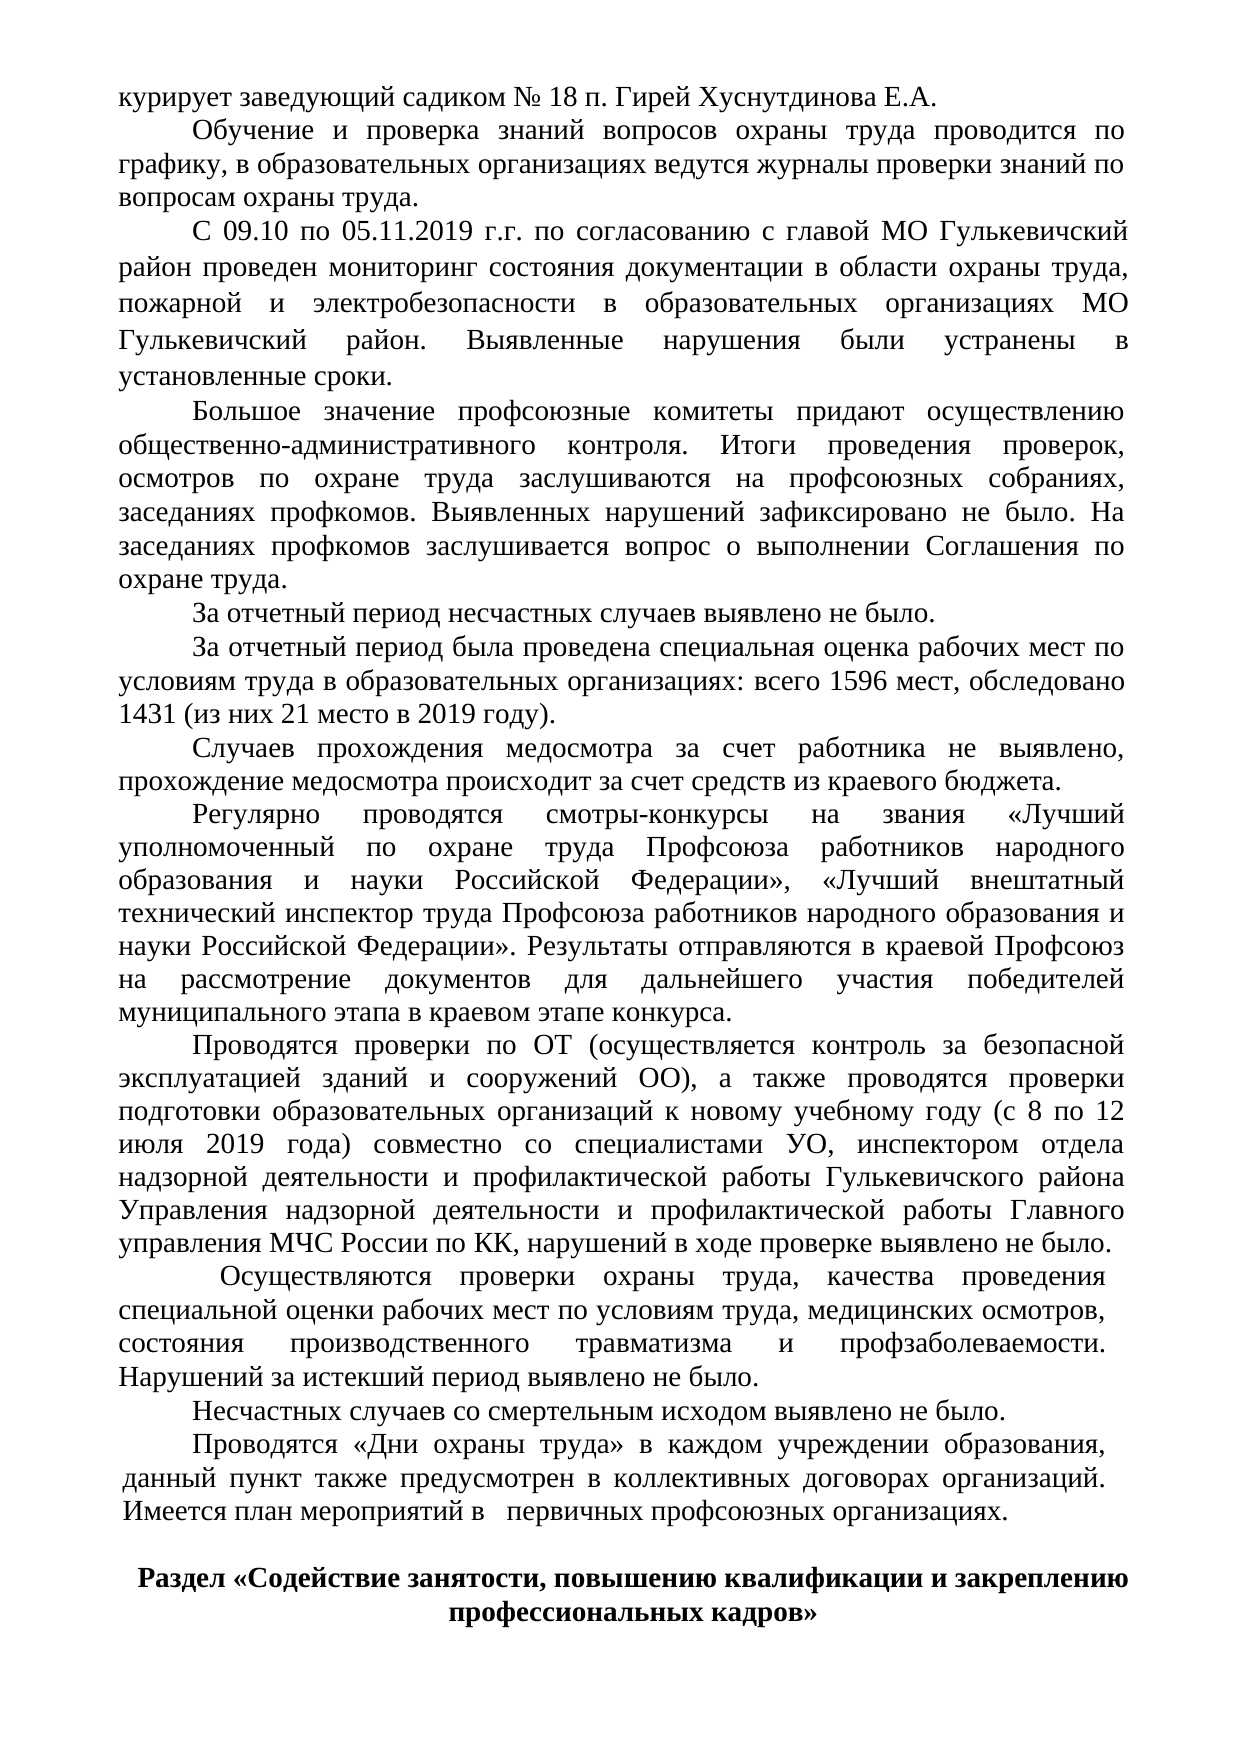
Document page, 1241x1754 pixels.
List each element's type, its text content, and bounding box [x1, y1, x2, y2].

text За отчетный период была проведена специальная оценка рабочих мест по условиям труда в образовательных организациях: всего 1596 мест, обследовано 1431 (из них 21 место в 2019 году). [118, 629, 1125, 731]
text Случаев прохождения медосмотра за счет работника не выявлено, прохождение медосмотра происходит за счет средств из краевого бюджета. [118, 731, 1125, 797]
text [118, 79, 1125, 113]
text Раздел «Содействие занятости, повышению квалификации и закреплению профессиональных кадров» [137, 1561, 1129, 1628]
text Несчастных случаев со смертельным исходом выявлено не было. [118, 1393, 1107, 1427]
text Проводятся «Дни охраны труда» в каждом учреждении образования, данный пункт также предусмотрен в коллективных договорах организаций. Имеется план мероприятий в первичных профсоюзных организациях. [122, 1427, 1107, 1527]
text За отчетный период несчастных случаев выявлено не было. [118, 595, 1125, 629]
text Регулярно проводятся смотры-конкурсы на звания «Лучший уполномоченный по охране труда Профсоюза работников народного образования и науки Российской Федерации», «Лучший внештатный технический инспектор труда Профсоюза работников народного образования и науки Российской Федерации». Результаты отправляются в краевой Профсоюз на рассмотрение документов для дальнейшего участия победителей муниципального этапа в краевом этапе конкурса. [118, 797, 1125, 1028]
text Обучение и проверка знаний вопросов охраны труда проводится по графику, в образовательных организациях ведутся журналы проверки знаний по вопросам охраны труда. [118, 113, 1125, 213]
text Проводятся проверки по ОТ (осуществляется контроль за безопасной эксплуатацией зданий и сооружений ОО), а также проводятся проверки подготовки образовательных организаций к новому учебному году (с 8 по 12 июля 2019 года) совместно со специалистами УО, инспектором отдела надзорной деятельности и профилактической работы Гулькевичского района Управления надзорной деятельности и профилактической работы Главного управления МЧС России по КК, нарушений в ходе проверке выявлено не было. [118, 1028, 1125, 1259]
text Большое значение профсоюзные комитеты придают осуществлению общественно-административного контроля. Итоги проведения проверок, осмотров по охране труда заслушиваются на профсоюзных собраниях, заседаниях профкомов. Выявленных нарушений зафиксировано не было. На заседаниях профкомов заслушивается вопрос о выполнении Соглашения по охране труда. [118, 394, 1125, 595]
text Осуществляются проверки охраны труда, качества проведения специальной оценки рабочих мест по условиям труда, медицинских осмотров, состояния производственного травматизма и профзаболеваемости. Нарушений за истекший период выявлено не было. [118, 1259, 1107, 1393]
text С 09.10 по 05.11.2019 г.г. по согласованию с главой МО Гулькевичский район проведен мониторинг состояния документации в области охраны труда, пожарной и электробезопасности в образовательных организациях МО Гулькевичский район. Выявленные нарушения были устранены в установленные сроки. [118, 213, 1129, 391]
